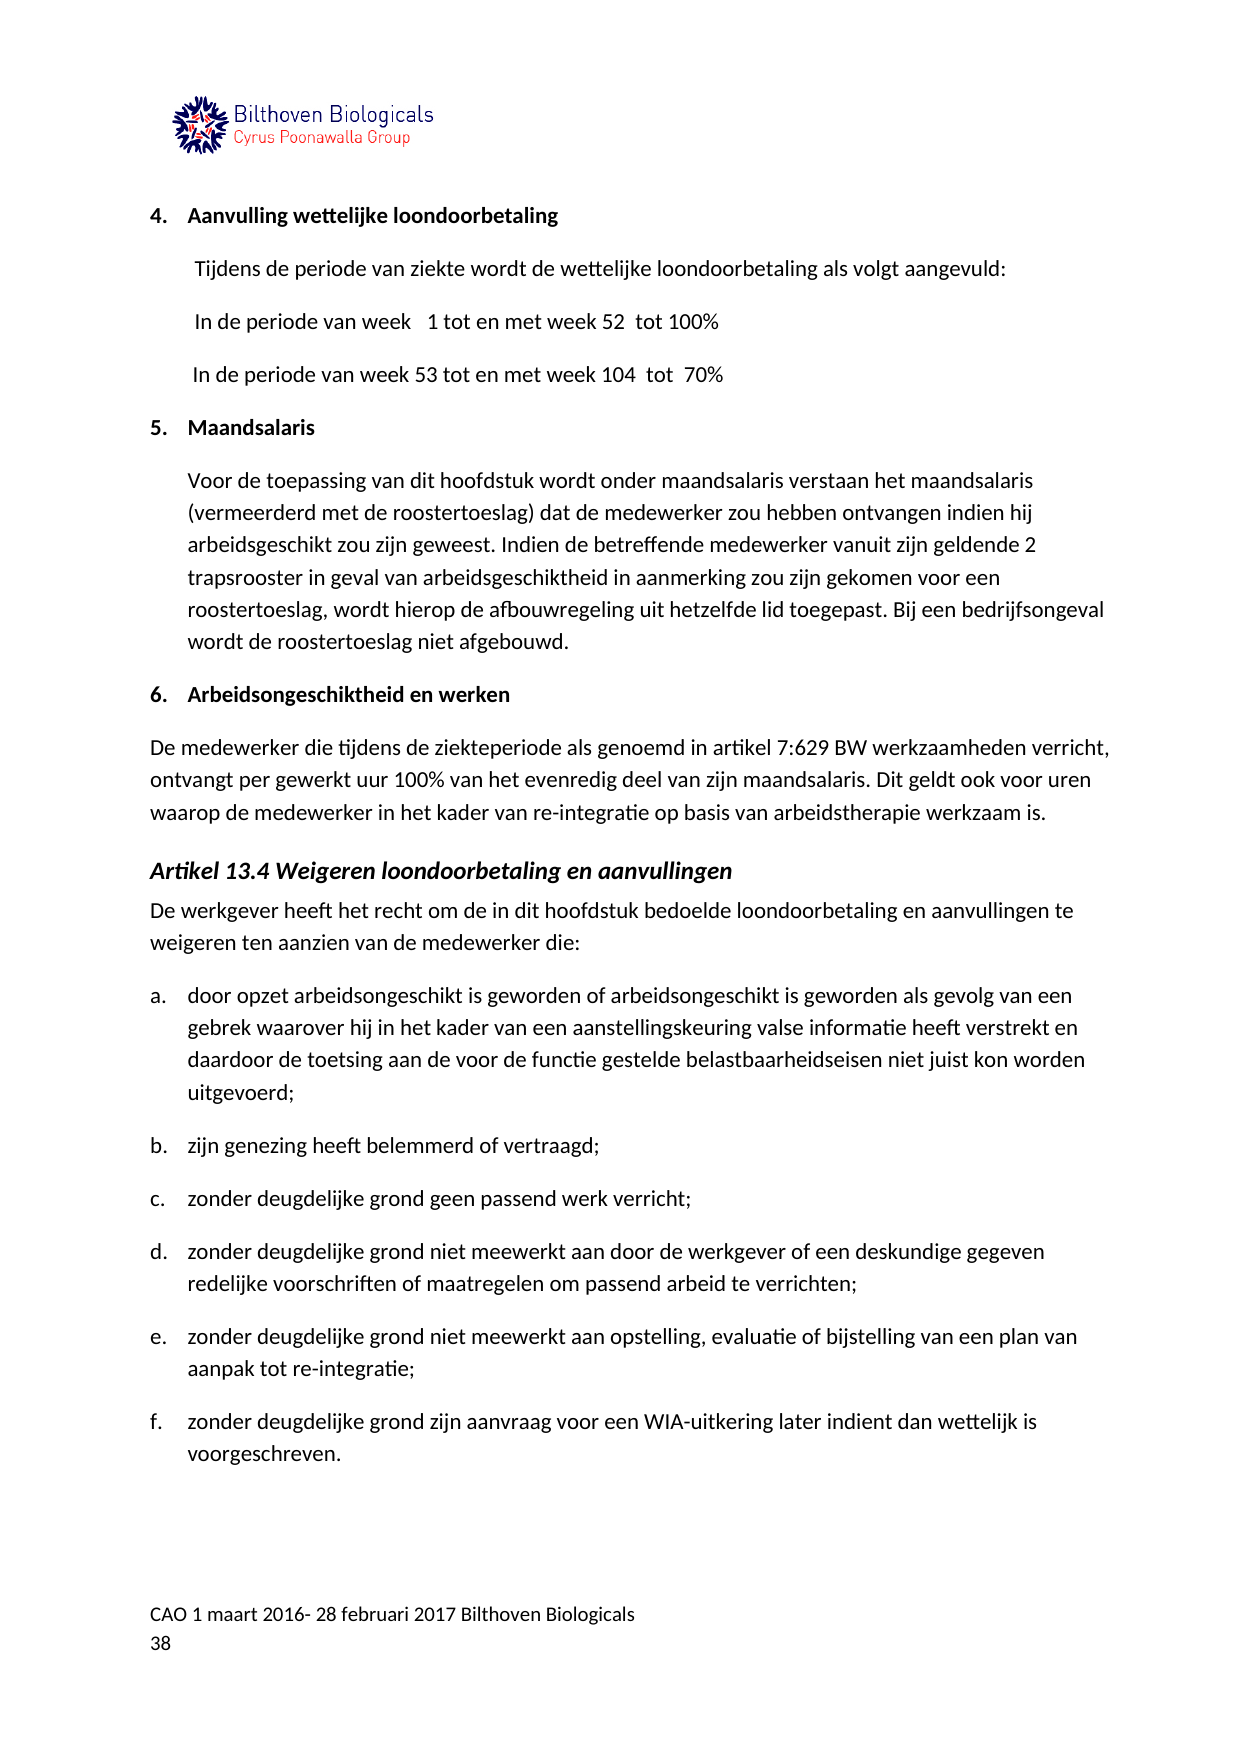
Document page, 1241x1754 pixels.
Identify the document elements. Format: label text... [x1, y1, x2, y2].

picture [150, 73, 453, 177]
text 5. Maandsalaris [150, 413, 1117, 441]
text In de periode van week 53 tot en met week 104 tot 70% [150, 360, 1117, 388]
text In de periode van week 1 tot en met week 52 tot 100% [150, 307, 1117, 335]
text Voor de toepassing van dit hoofdstuk wordt onder maandsalaris verstaan het maandsalaris (vermeerderd met de roostertoeslag) dat de medewerker zou hebben ontvangen indien hij arbeidsgeschikt zou zijn geweest. Indien de betreffende medewerker vanuit zijn geldende 2 trapsrooster in geval van arbeidsgeschiktheid in aanmerking zou zijn gekomen voor een roostertoeslag, wordt hierop de afbouwregeling uit hetzelfde lid toegepast. Bij een bedrijfsongeval wordt de roostertoeslag niet afgebouwd. [187, 466, 1117, 655]
text Tijdens de periode van ziekte wordt de wettelijke loondoorbetaling als volgt aangevuld: [150, 254, 1117, 282]
text De werkgever heeft het recht om de in dit hoofdstuk bedoelde loondoorbetaling en aanvullingen te weigeren ten aanzien van de medewerker die: [150, 896, 1117, 956]
text b. zijn genezing heeft belemmerd of vertraagd; [150, 1131, 1117, 1159]
text c. zonder deugdelijke grond geen passend werk verricht; [150, 1184, 1117, 1212]
text De medewerker die tijdens de ziekteperiode als genoemd in artikel 7:629 BW werkzaamheden verricht, ontvangt per gewerkt uur 100% van het evenredig deel van zijn maandsalaris. Dit geldt ook voor uren waarop de medewerker in het kader van re-integratie op basis van arbeidstherapie werkzaam is. [150, 733, 1117, 826]
text a. door opzet arbeidsongeschikt is geworden of arbeidsongeschikt is geworden als gevolg van een gebrek waarover hij in het kader van een aanstellingskeuring valse informatie heeft verstrekt en daardoor de toetsing aan de voor de functie gestelde belastbaarheidseisen niet juist kon worden uitgevoerd; [150, 981, 1117, 1106]
text f. zonder deugdelijke grond zijn aanvraag voor een WIA-uitkering later indient dan wettelijk is voorgeschreven. [150, 1407, 1117, 1467]
text d. zonder deugdelijke grond niet meewerkt aan door de werkgever of een deskundige gegeven redelijke voorschriften of maatregelen om passend arbeid te verrichten; [150, 1237, 1117, 1297]
text 6. Arbeidsongeschiktheid en werken [150, 680, 1117, 708]
text 4. Aanvulling wettelijke loondoorbetaling [150, 201, 1117, 229]
text e. zonder deugdelijke grond niet meewerkt aan opstelling, evaluatie of bijstelling van een plan van aanpak tot re-integratie; [150, 1322, 1117, 1382]
subtitle Artikel 13.4 Weigeren loondoorbetaling en aanvullingen [150, 855, 1117, 885]
